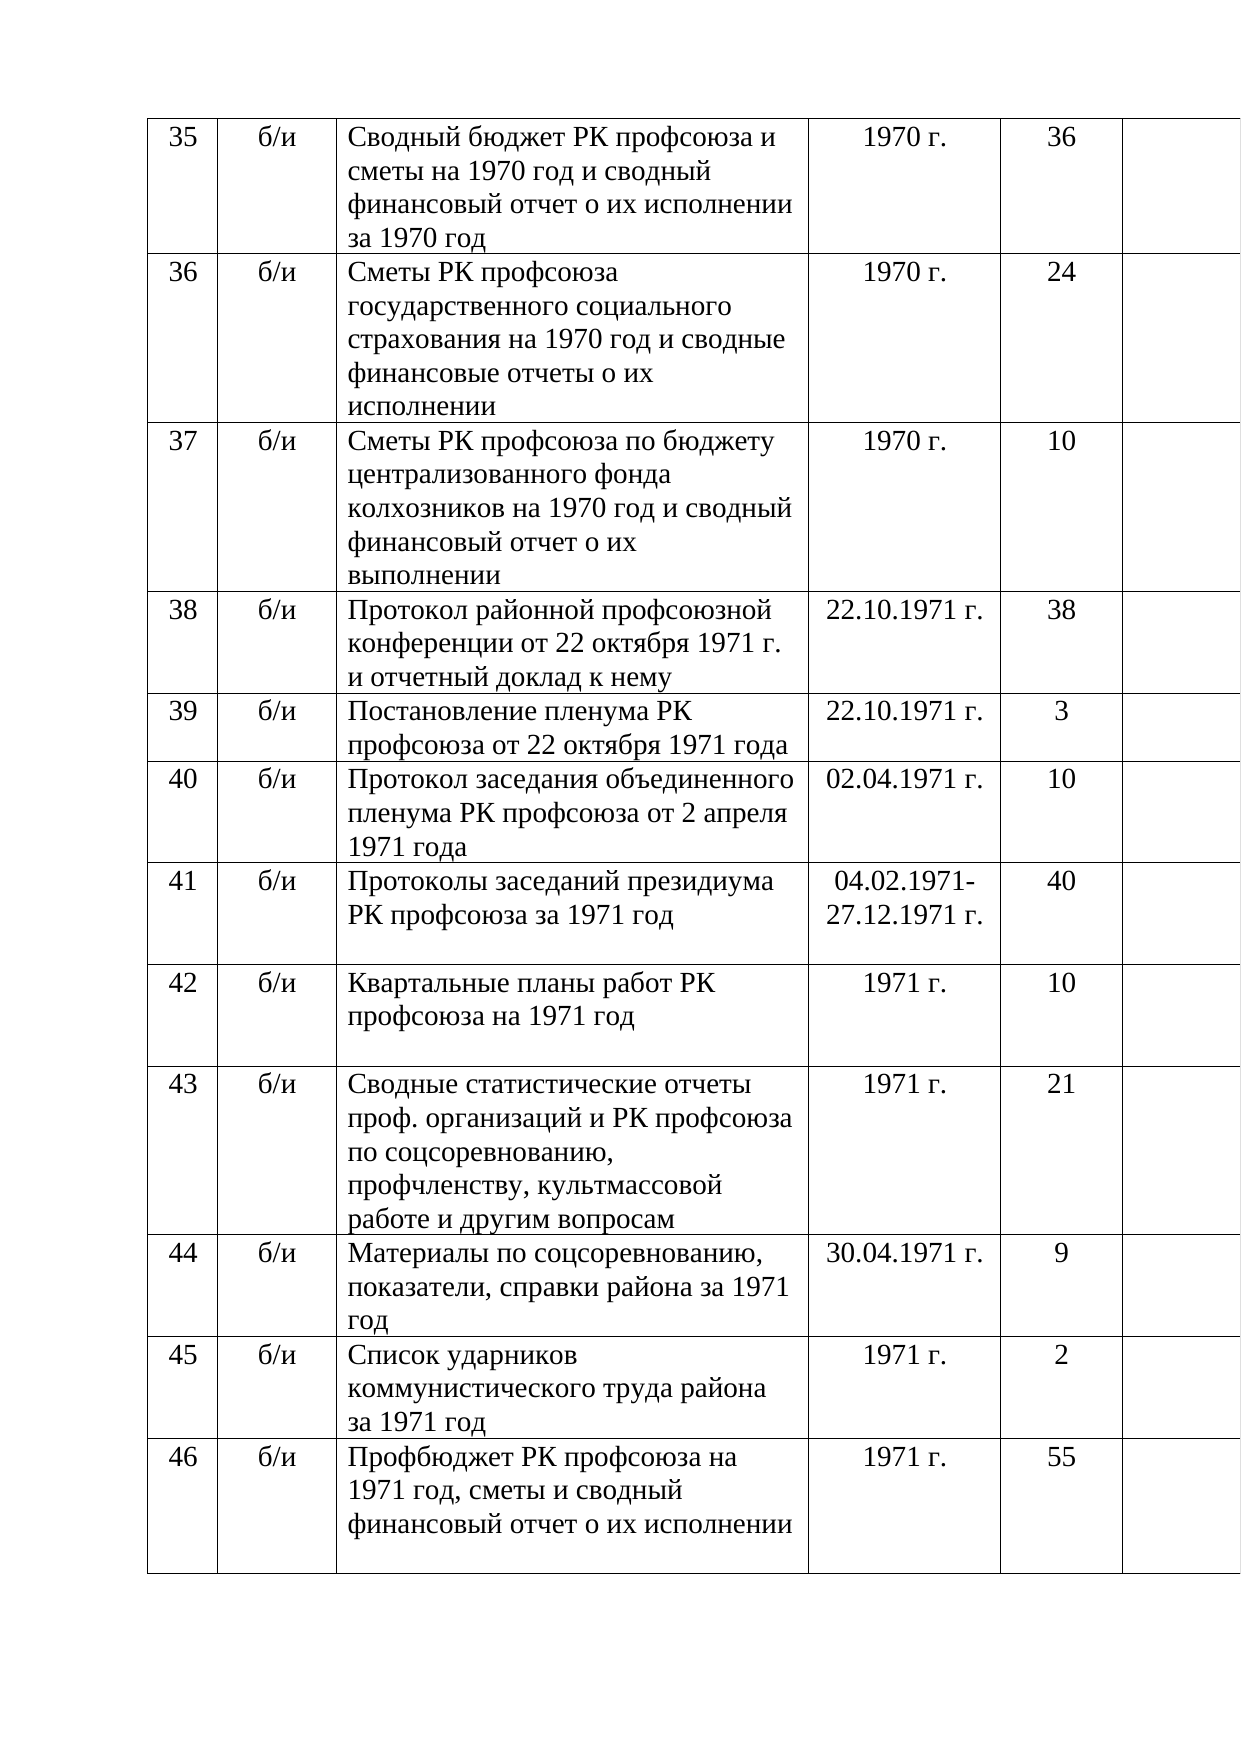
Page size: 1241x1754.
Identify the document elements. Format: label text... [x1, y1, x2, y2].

table_cell Материалы по соцсоревнованию, показатели, справки района за 1971 год [337, 1235, 808, 1336]
table_cell [1123, 592, 1240, 692]
table_cell [1123, 1439, 1240, 1573]
table_cell 2 [1001, 1337, 1122, 1438]
table_cell [1123, 863, 1240, 964]
table_cell 36 [1001, 119, 1122, 253]
table_cell [1123, 1067, 1240, 1234]
table_cell 02.04.1971 г. [809, 762, 1000, 862]
table_cell 1971 г. [809, 1337, 1000, 1438]
table_cell 3 [1001, 694, 1122, 761]
table_cell 22.10.1971 г. [809, 694, 1000, 761]
table_cell Протокол районной профсоюзной конференции от 22 октября 1971 г. и отчетный доклад к нему [337, 592, 808, 692]
table_cell [1123, 694, 1240, 761]
table_cell [1123, 965, 1240, 1066]
table_cell [1123, 1235, 1240, 1336]
table_cell 22.10.1971 г. [809, 592, 1000, 692]
table_cell б/и [218, 592, 336, 692]
table_cell 38 [148, 592, 217, 692]
table_cell 24 [1001, 254, 1122, 422]
table_cell 04.02.1971-27.12.1971 г. [809, 863, 1000, 964]
table_cell 10 [1001, 965, 1122, 1066]
table_cell 1970 г. [809, 119, 1000, 253]
table_cell 39 [148, 694, 217, 761]
table_cell Сводный бюджет РК профсоюза и сметы на 1970 год и сводный финансовый отчет о их исполнении за 1970 год [337, 119, 808, 253]
table_cell б/и [218, 1235, 336, 1336]
table_cell б/и [218, 965, 336, 1066]
table_cell б/и [218, 1337, 336, 1438]
table_cell [1123, 1337, 1240, 1438]
table_cell 43 [148, 1067, 217, 1234]
table_cell Профбюджет РК профсоюза на 1971 год, сметы и сводный финансовый отчет о их исполнении [337, 1439, 808, 1573]
table_cell б/и [218, 423, 336, 591]
table_cell 1971 г. [809, 965, 1000, 1066]
table_cell 21 [1001, 1067, 1122, 1234]
table_cell 9 [1001, 1235, 1122, 1336]
table_cell 41 [148, 863, 217, 964]
table_cell б/и [218, 694, 336, 761]
table_cell 1970 г. [809, 254, 1000, 422]
table_cell 1971 г. [809, 1439, 1000, 1573]
table_cell Протокол заседания объединенного пленума РК профсоюза от 2 апреля 1971 года [337, 762, 808, 862]
table_cell б/и [218, 254, 336, 422]
table_cell Сметы РК профсоюза государственного социального страхования на 1970 год и сводные финансовые отчеты о их исполнении [337, 254, 808, 422]
table_cell [1123, 119, 1240, 253]
table_cell б/и [218, 1439, 336, 1573]
table_cell 1970 г. [809, 423, 1000, 591]
table_cell Сметы РК профсоюза по бюджету централизованного фонда колхозников на 1970 год и сводный финансовый отчет о их выполнении [337, 423, 808, 591]
table_cell б/и [218, 1067, 336, 1234]
table_cell 46 [148, 1439, 217, 1573]
table_cell 36 [148, 254, 217, 422]
table_cell [1123, 254, 1240, 422]
table_cell 42 [148, 965, 217, 1066]
table_cell 40 [148, 762, 217, 862]
table_cell 10 [1001, 762, 1122, 862]
table_cell [1123, 762, 1240, 862]
table_cell 37 [148, 423, 217, 591]
table_cell Протоколы заседаний президиума РК профсоюза за 1971 год [337, 863, 808, 964]
table_cell 44 [148, 1235, 217, 1336]
table_cell [1123, 423, 1240, 591]
table_cell 40 [1001, 863, 1122, 964]
table_cell Квартальные планы работ РК профсоюза на 1971 год [337, 965, 808, 1066]
table_cell Список ударников коммунистического труда района за 1971 год [337, 1337, 808, 1438]
table_cell б/и [218, 863, 336, 964]
table_cell б/и [218, 762, 336, 862]
table_cell 45 [148, 1337, 217, 1438]
table_cell Постановление пленума РК профсоюза от 22 октября 1971 года [337, 694, 808, 761]
table_cell 30.04.1971 г. [809, 1235, 1000, 1336]
table_cell б/и [218, 119, 336, 253]
table_cell 38 [1001, 592, 1122, 692]
table_cell Сводные статистические отчеты проф. организаций и РК профсоюза по соцсоревнованию, профчленству, культмассовой работе и другим вопросам [337, 1067, 808, 1234]
table_cell 35 [148, 119, 217, 253]
table_cell 1971 г. [809, 1067, 1000, 1234]
table_cell 55 [1001, 1439, 1122, 1573]
table_cell 10 [1001, 423, 1122, 591]
